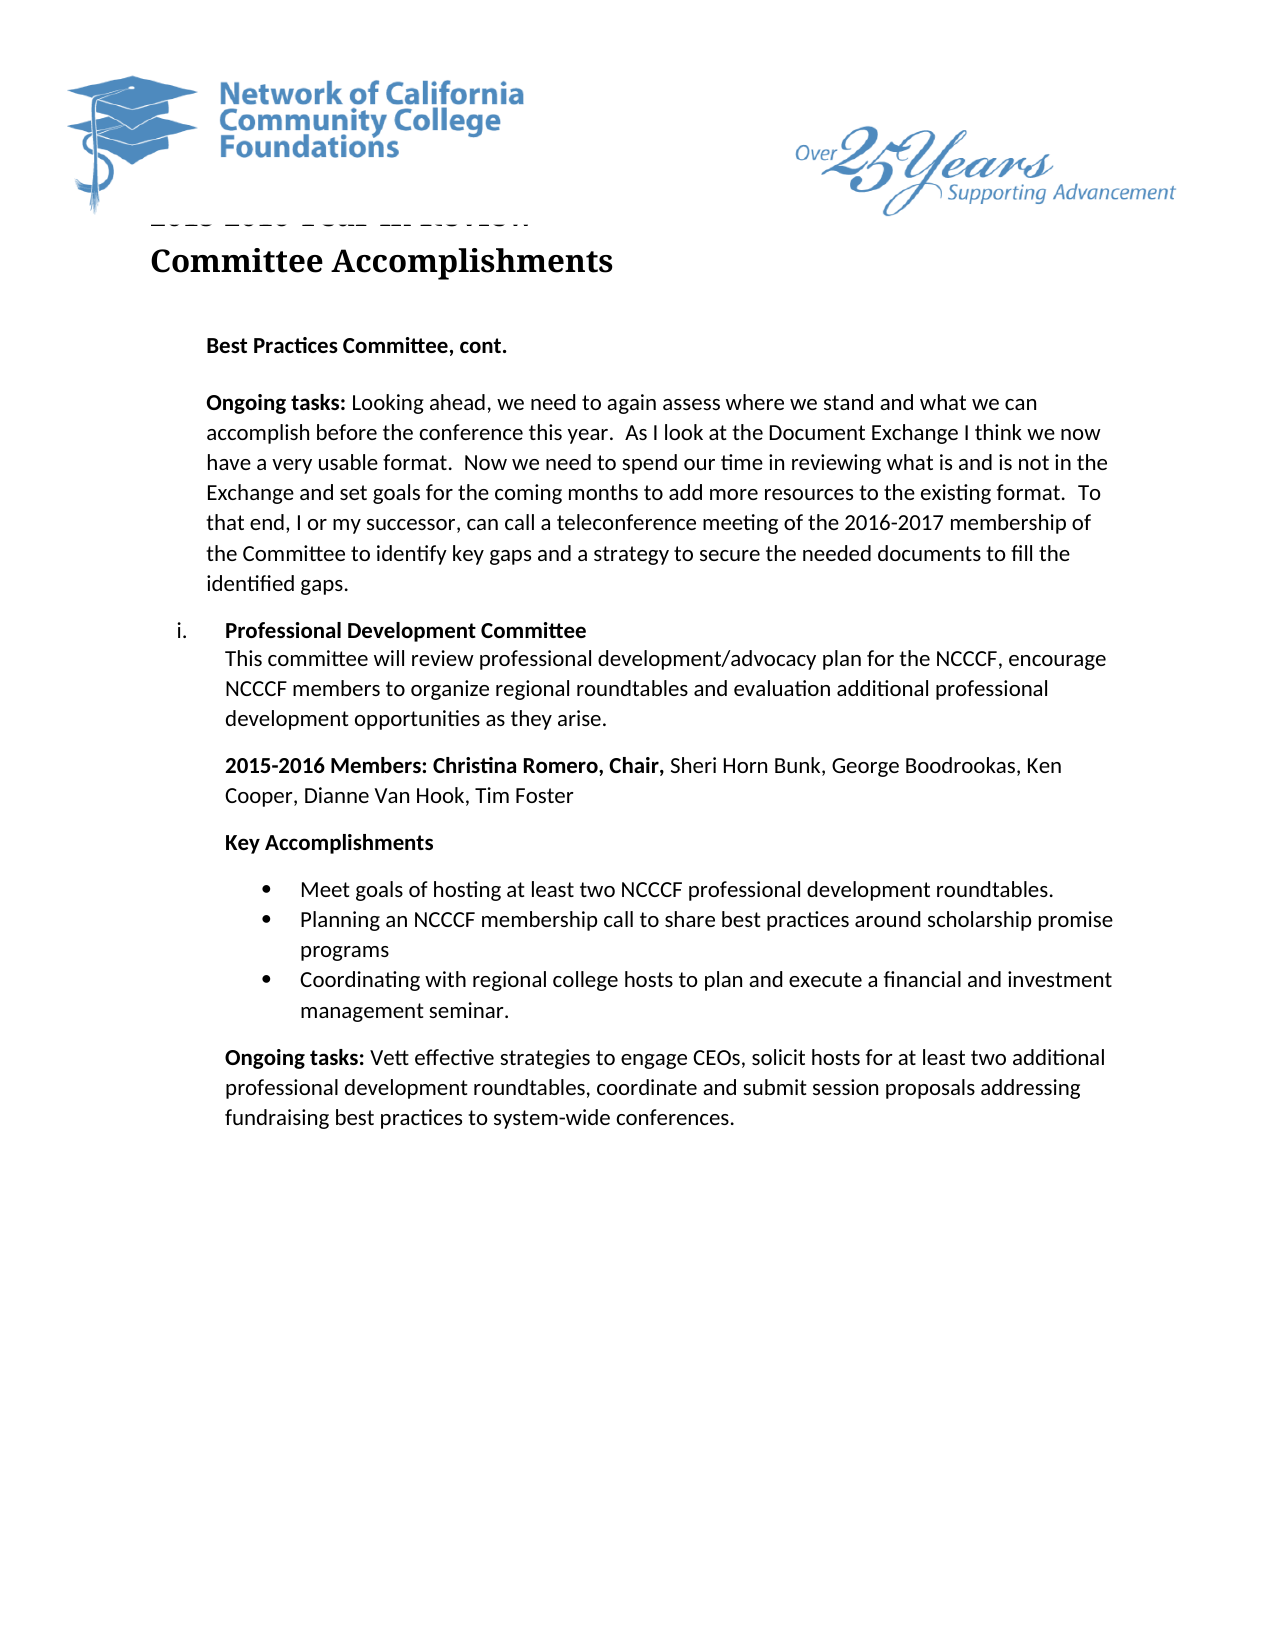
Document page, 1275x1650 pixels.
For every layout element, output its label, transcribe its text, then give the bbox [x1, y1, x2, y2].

list Professional Development Committee [187, 616, 1125, 644]
text Committee Accomplishments [150, 239, 1125, 281]
list coordinating with regional college hosts to plan and execute a financial and investment management seminar. [262, 966, 1125, 1024]
text This committee will review professional development/advocacy plan for the NCCCF, encourage NCCCF members to organize regional roundtables and evaluation additional professional development opportunities as they arise. [225, 644, 1125, 732]
list Meet goals of hosting at least two NCCCF professional development roundtables. [262, 875, 1125, 903]
text Best Practices Committee, cont. [206, 332, 1125, 359]
list Planning an NCCCF membership call to share best practices around scholarship promise programs [262, 905, 1125, 963]
text Ongoing tasks: Looking ahead, we need to again assess where we stand and what we can accomplish before the conference this year. As I look at the Document Exchange I think we now have a very usable format. Now we need to spend our time in reviewing what is and is not in the Exchange and set goals for the coming months to add more resources to the existing format. To that end, I or my successor, can call a teleconference meeting of the 2016-2017 membership of the Committee to identify key gaps and a strategy to secure the needed documents to fill the identified gaps. [206, 388, 1125, 597]
text Ongoing tasks: Vett effective strategies to engage CEOs, solicit hosts for at least two additional professional development roundtables, coordinate and submit session proposals addressing fundraising best practices to system-wide conferences. [225, 1043, 1125, 1131]
text Key Accomplishments [150, 828, 1125, 856]
text 2015-2016 Members: Christina Romero, Chair, Sheri Horn Bunk, George Boodrookas, Ken Cooper, Dianne Van Hook, Tim Foster [225, 751, 1125, 809]
